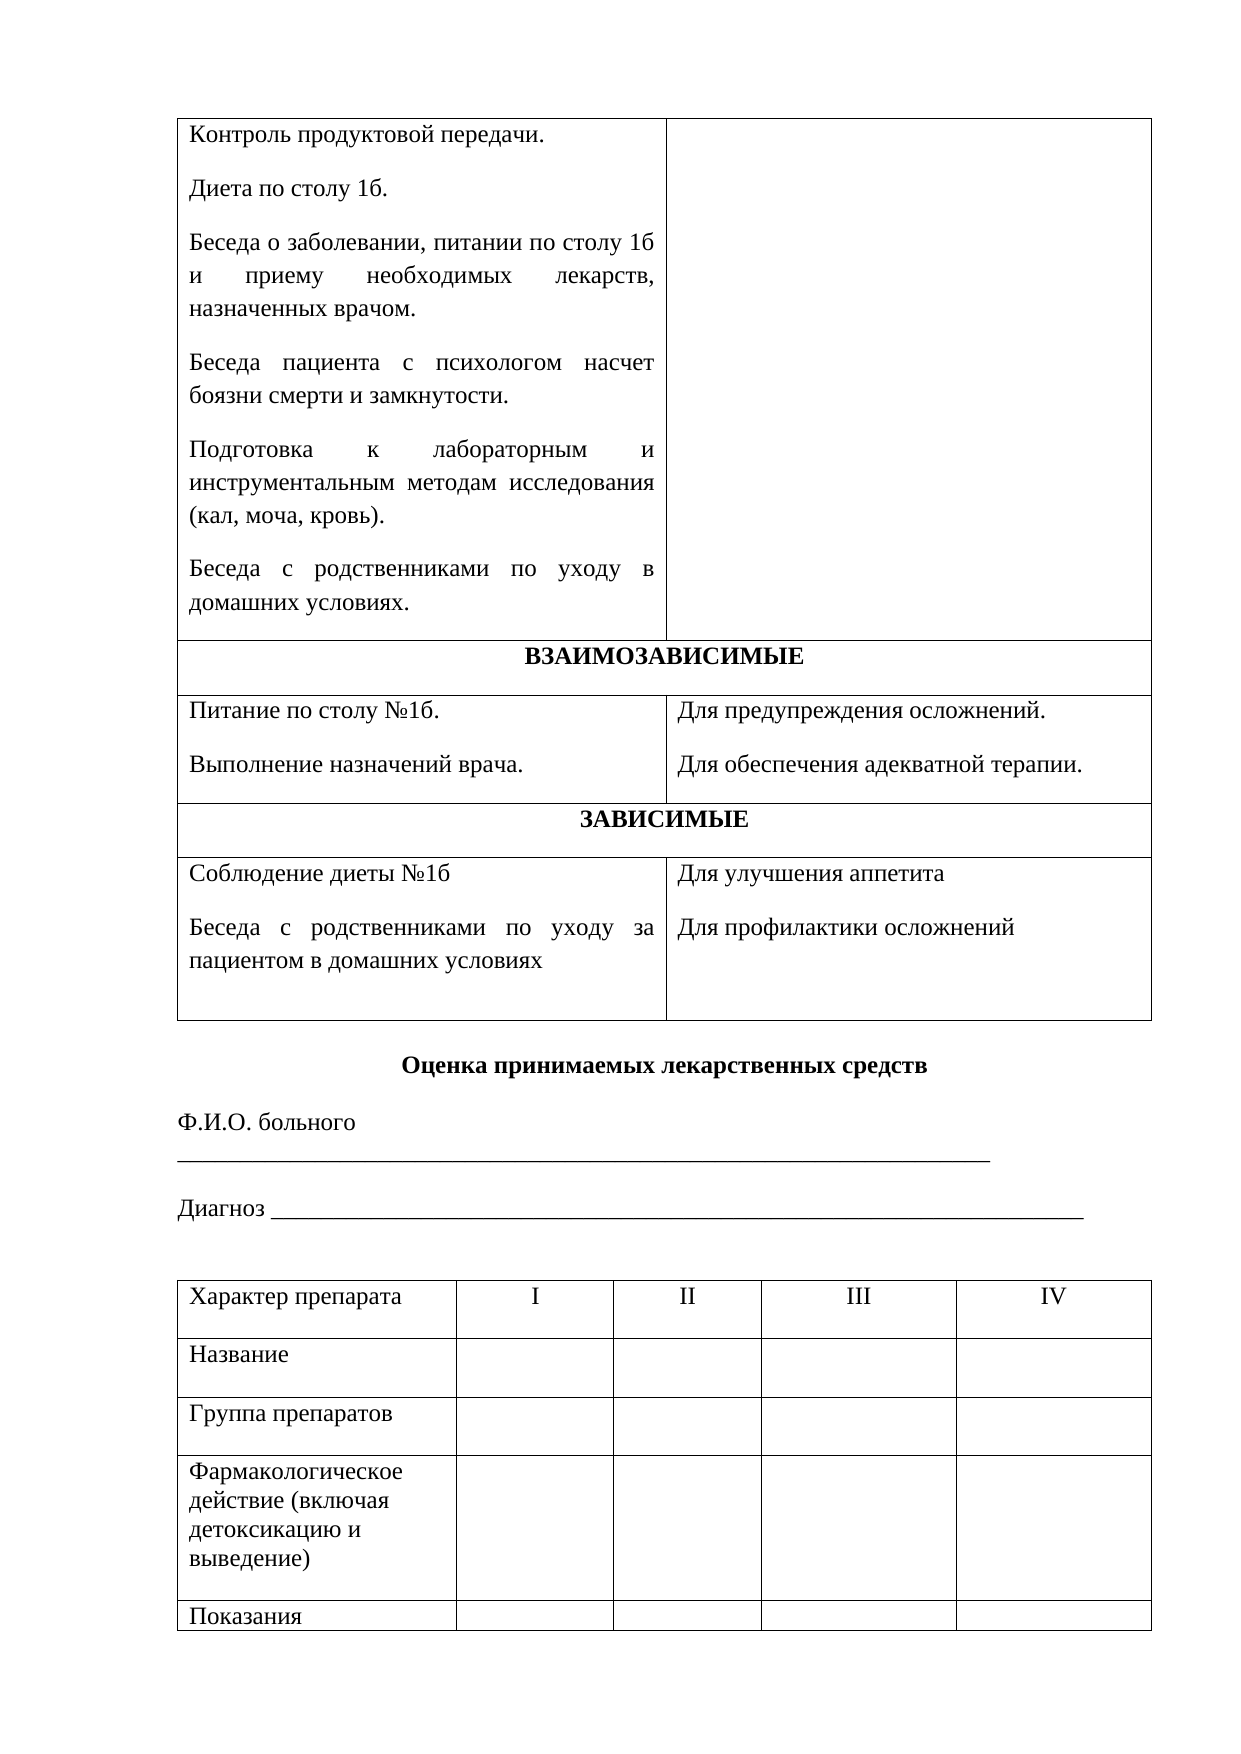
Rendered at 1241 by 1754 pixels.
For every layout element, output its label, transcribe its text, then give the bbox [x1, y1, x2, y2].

table_cell Название [178, 1339, 456, 1397]
table_cell ЗАВИСИМЫЕ [178, 804, 1151, 857]
text Оценка принимаемых лекарственных средств [177, 1050, 1152, 1078]
table_cell Для предупреждения осложнений. Для обеспечения адекватной терапии. [667, 696, 1151, 803]
table_cell [614, 1339, 761, 1397]
table_cell [614, 1601, 761, 1630]
table_cell Питание по столу №1б. Выполнение назначений врача. [178, 696, 666, 803]
table_cell [457, 1456, 613, 1600]
table_cell Группа препаратов [178, 1398, 456, 1455]
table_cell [178, 119, 666, 640]
table_cell [457, 1339, 613, 1397]
table_cell [614, 1456, 761, 1600]
table_cell [457, 1398, 613, 1455]
table_cell Показания [178, 1601, 456, 1630]
table_cell Фармакологическое действие (включая детоксикацию и выведение) [178, 1456, 456, 1600]
table_header IV [957, 1281, 1151, 1338]
table_cell [762, 1601, 956, 1630]
table_cell Для улучшения аппетита Для профилактики осложнений [667, 858, 1151, 1020]
table_cell [957, 1456, 1151, 1600]
table_cell [762, 1339, 956, 1397]
table_header III [762, 1281, 956, 1338]
table_cell [957, 1398, 1151, 1455]
table_header Характер препарата [178, 1281, 456, 1338]
table_header II [614, 1281, 761, 1338]
table_cell [614, 1398, 761, 1455]
text Диагноз _________________________________________________________________ [177, 1193, 1152, 1222]
table_cell ВЗАИМОЗАВИСИМЫЕ [178, 641, 1151, 694]
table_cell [667, 119, 1151, 640]
text Ф.И.О. больного _________________________________________________________________ [177, 1107, 1152, 1165]
table_cell [957, 1339, 1151, 1397]
table_cell Соблюдение диеты №1б Беседа с родственниками по уходу за пациентом в домашних условиях [178, 858, 666, 1020]
table_cell [762, 1398, 956, 1455]
table_cell [457, 1601, 613, 1630]
table_cell [762, 1456, 956, 1600]
table_header I [457, 1281, 613, 1338]
table_cell [957, 1601, 1151, 1630]
